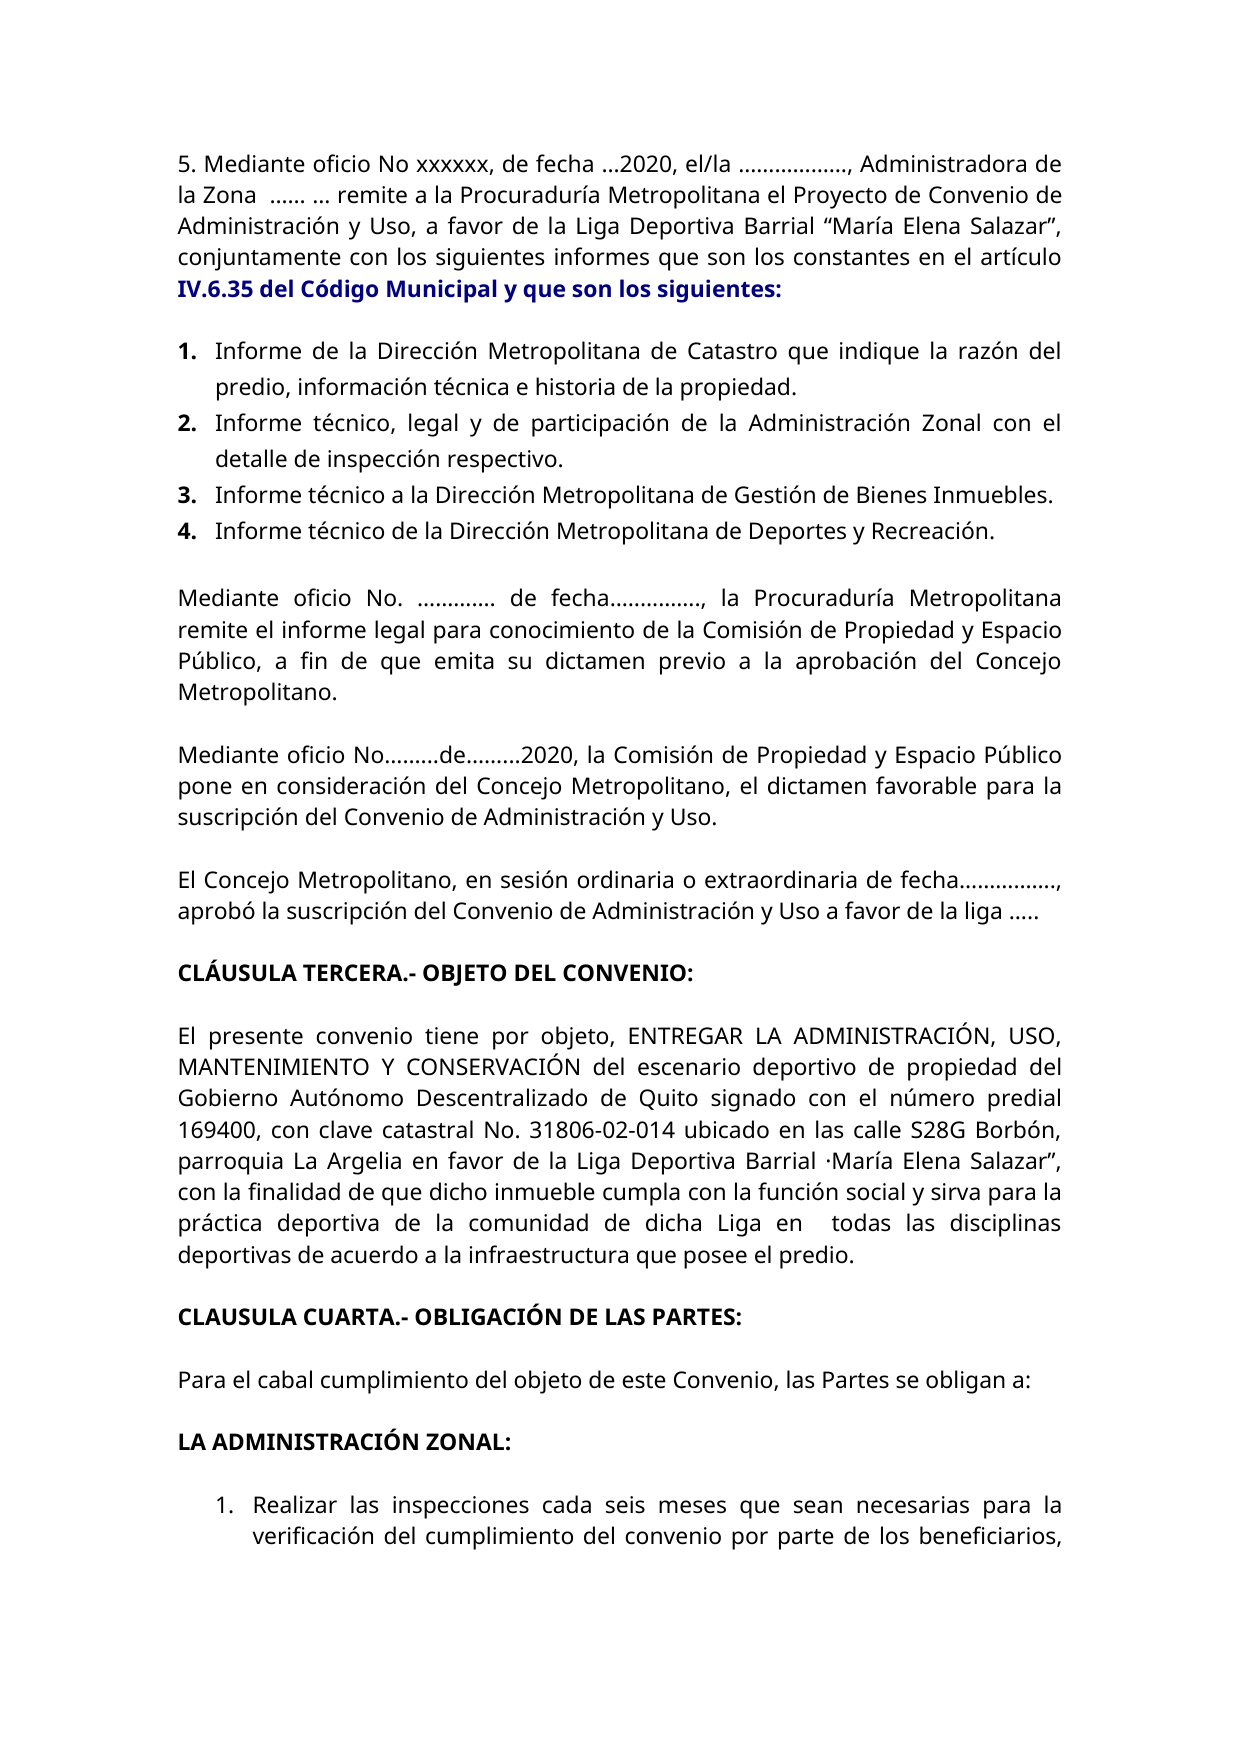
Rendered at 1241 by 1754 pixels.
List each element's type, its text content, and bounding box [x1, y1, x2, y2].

text LA ADMINISTRACIÓN ZONAL: [177, 1426, 1063, 1457]
text Para el cabal cumplimiento del objeto de este Convenio, las Partes se obligan a: [177, 1364, 1063, 1395]
list Informe de la Dirección Metropolitana de Catastro que indique la razón del predio, información técnica e historia de la propiedad. [177, 335, 1063, 402]
text Mediante oficio No. …………. de fecha…..………., la Procuraduría Metropolitana remite el informe legal para conocimiento de la Comisión de Propiedad y Espacio Público, a fin de que emita su dictamen previo a la aprobación del Concejo Metropolitano. [177, 582, 1063, 707]
list Informe técnico, legal y de participación de la Administración Zonal con el detalle de inspección respectivo. [177, 407, 1063, 474]
text Mediante oficio No……...de……...2020, la Comisión de Propiedad y Espacio Público pone en consideración del Concejo Metropolitano, el dictamen favorable para la suscripción del Convenio de Administración y Uso. [177, 739, 1063, 832]
text CLÁUSULA TERCERA.- OBJETO DEL CONVENIO: [177, 957, 1063, 989]
list Informe técnico a la Dirección Metropolitana de Gestión de Bienes Inmuebles. [177, 479, 1063, 510]
text El Concejo Metropolitano, en sesión ordinaria o extraordinaria de fecha……………., aprobó la suscripción del Convenio de Administración y Uso a favor de la liga ….. [177, 864, 1063, 926]
text El presente convenio tiene por objeto, ENTREGAR LA ADMINISTRACIÓN, USO, MANTENIMIENTO Y CONSERVACIÓN del escenario deportivo de propiedad del Gobierno Autónomo Descentralizado de Quito signado con el número predial 169400, con clave catastral No. 31806-02-014 ubicado en las calle S28G Borbón, parroquia La Argelia en favor de la Liga Deportiva Barrial ·María Elena Salazar”, con la finalidad de que dicho inmueble cumpla con la función social y sirva para la práctica deportiva de la comunidad de dicha Liga en todas las disciplinas deportivas de acuerdo a la infraestructura que posee el predio. [177, 1020, 1063, 1270]
list Informe técnico de la Dirección Metropolitana de Deportes y Recreación. [177, 515, 1063, 546]
text 5. Mediante oficio No xxxxxx, de fecha …2020, el/la ………………, Administradora de la Zona …… … remite a la Procuraduría Metropolitana el Proyecto de Convenio de Administración y Uso, a favor de la Liga Deportiva Barrial “María Elena Salazar”, conjuntamente con los siguientes informes que son los constantes en el artículo IV.6.35 del Código Municipal y que son los siguientes: [177, 148, 1063, 304]
text CLAUSULA CUARTA.- OBLIGACIÓN DE LAS PARTES: [177, 1301, 1063, 1332]
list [215, 1489, 1063, 1551]
